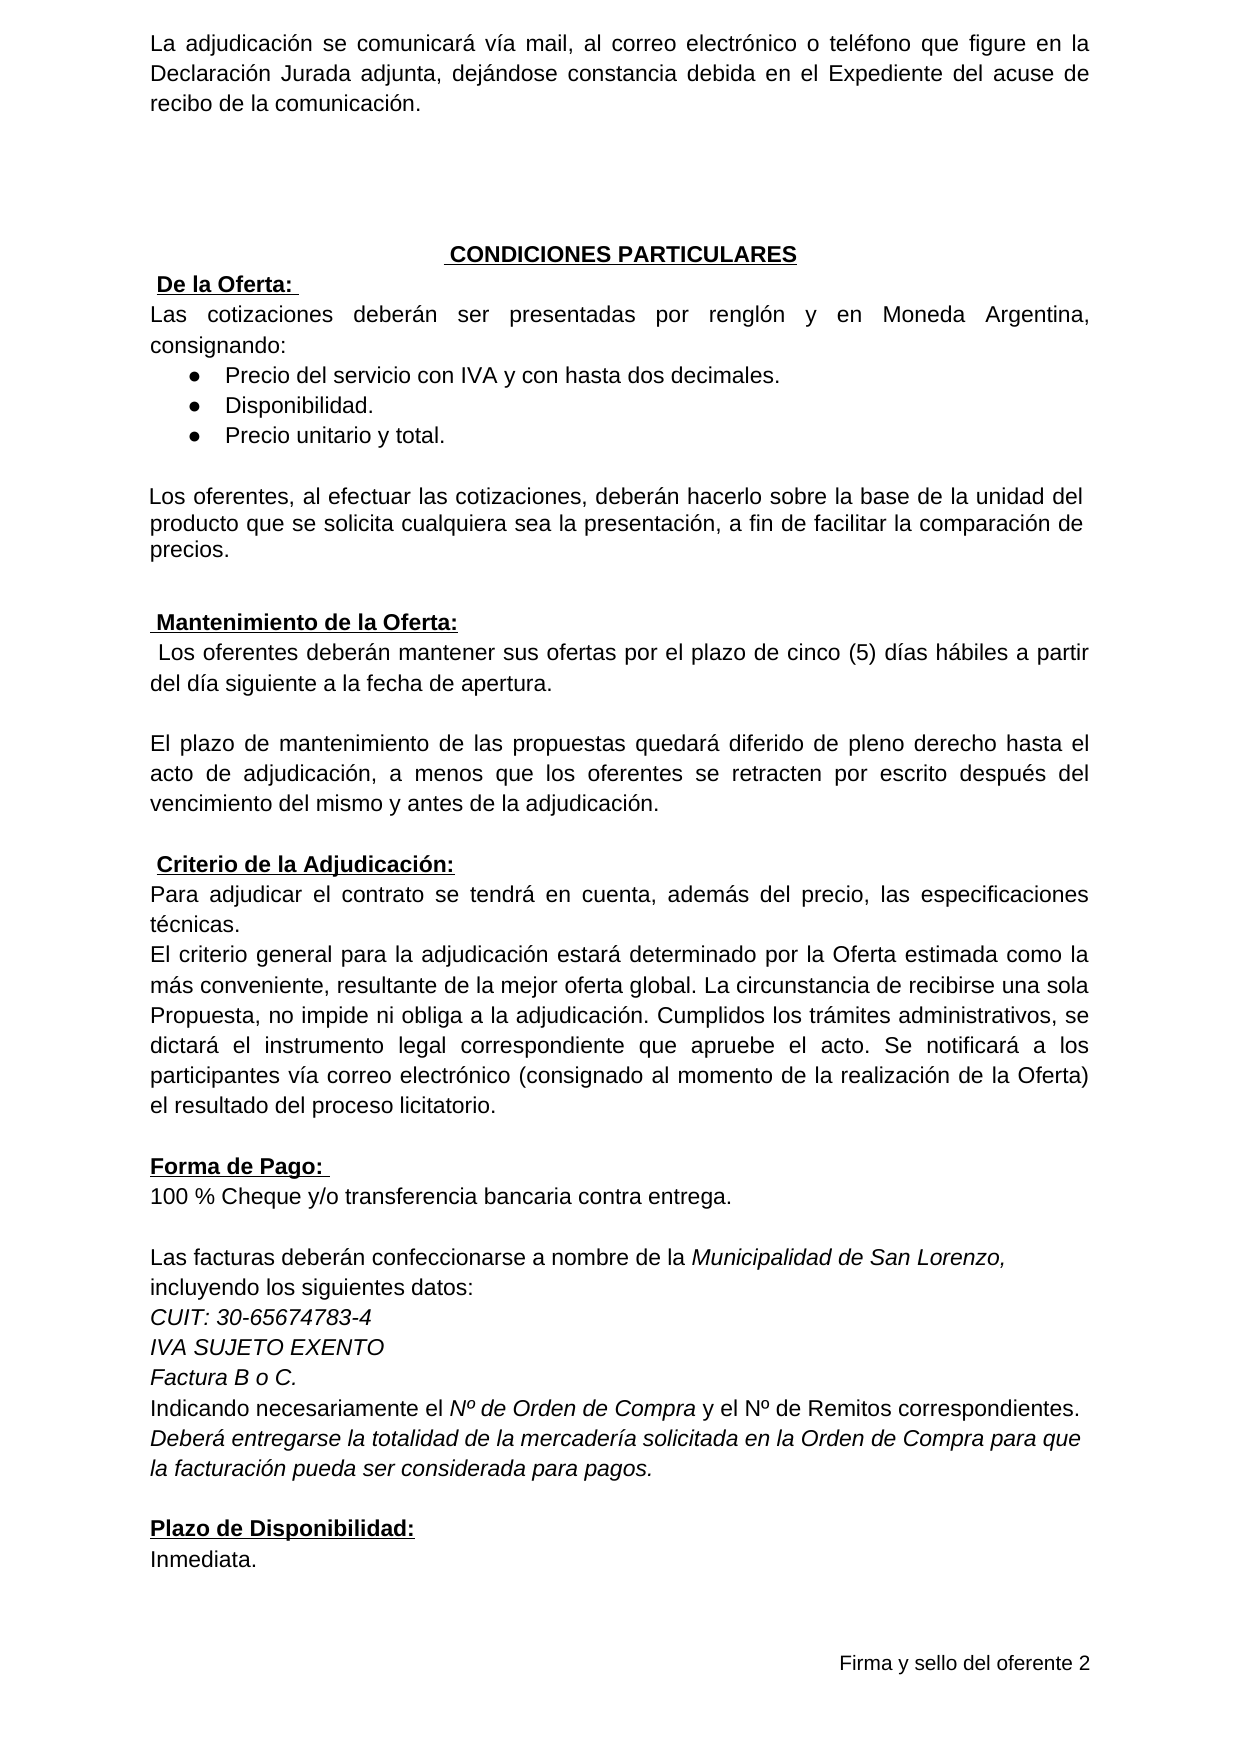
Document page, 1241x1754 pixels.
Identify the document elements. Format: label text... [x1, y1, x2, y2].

text 100 % Cheque y/o transferencia bancaria contra entrega. [150, 1183, 1090, 1209]
text Mantenimiento de la Oferta: [150, 609, 1090, 636]
text Inmediata. [150, 1546, 1090, 1572]
text De la Oferta: [150, 271, 1090, 297]
text La adjudicación se comunicará vía mail, al correo electrónico o teléfono que figure en la Declaración Jurada adjunta, dejándose constancia debida en el Expediente del acuse de recibo de la comunicación. [150, 29, 1090, 116]
text Criterio de la Adjudicación: [150, 851, 1090, 877]
text El criterio general para la adjudicación estará determinado por la Oferta estimada como la más conveniente, resultante de la mejor oferta global. La circunstancia de recibirse una sola Propuesta, no impide ni obliga a la adjudicación. Cumplidos los trámites administrativos, se dictará el instrumento legal correspondiente que apruebe el acto. Se notificará a los participantes vía correo electrónico (consignado al momento de la realización de la Oferta) el resultado del proceso licitatorio. [150, 941, 1090, 1119]
list Precio del servicio con IVA y con hasta dos decimales. [187, 362, 1090, 388]
text Los oferentes, al efectuar las cotizaciones, deberán hacerlo sobre la base de la unidad del producto que se solicita cualquiera sea la presentación, a fin de facilitar la comparación de precios. [148, 483, 1084, 563]
text Las cotizaciones deberán ser presentadas por renglón y en Moneda Argentina, consignando: [150, 301, 1090, 358]
list Precio unitario y total. [187, 422, 1090, 448]
text Indicando necesariamente el Nº de Orden de Compra y el Nº de Remitos correspondientes. [150, 1394, 1090, 1421]
text Factura B o C. [150, 1364, 1090, 1391]
text CONDICIONES PARTICULARES [150, 241, 1090, 267]
text Los oferentes deberán mantener sus ofertas por el plazo de cinco (5) días hábiles a partir del día siguiente a la fecha de apertura. [150, 639, 1090, 696]
text Plazo de Disponibilidad: [150, 1515, 1090, 1542]
text Para adjudicar el contrato se tendrá en cuenta, además del precio, las especificaciones técnicas. [150, 881, 1090, 938]
text CUIT: 30-65674783-4 [150, 1304, 1090, 1330]
text Las facturas deberán confeccionarse a nombre de la Municipalidad de San Lorenzo, incluyendo los siguientes datos: [150, 1243, 1090, 1300]
list Disponibilidad. [187, 392, 1090, 418]
text Forma de Pago: [150, 1153, 1090, 1179]
text El plazo de mantenimiento de las propuestas quedará diferido de pleno derecho hasta el acto de adjudicación, a menos que los oferentes se retracten por escrito después del vencimiento del mismo y antes de la adjudicación. [150, 730, 1090, 817]
text IVA SUJETO EXENTO [150, 1334, 1090, 1361]
text Deberá entregarse la totalidad de la mercadería solicitada en la Orden de Compra para que la facturación pueda ser considerada para pagos. [150, 1425, 1090, 1481]
